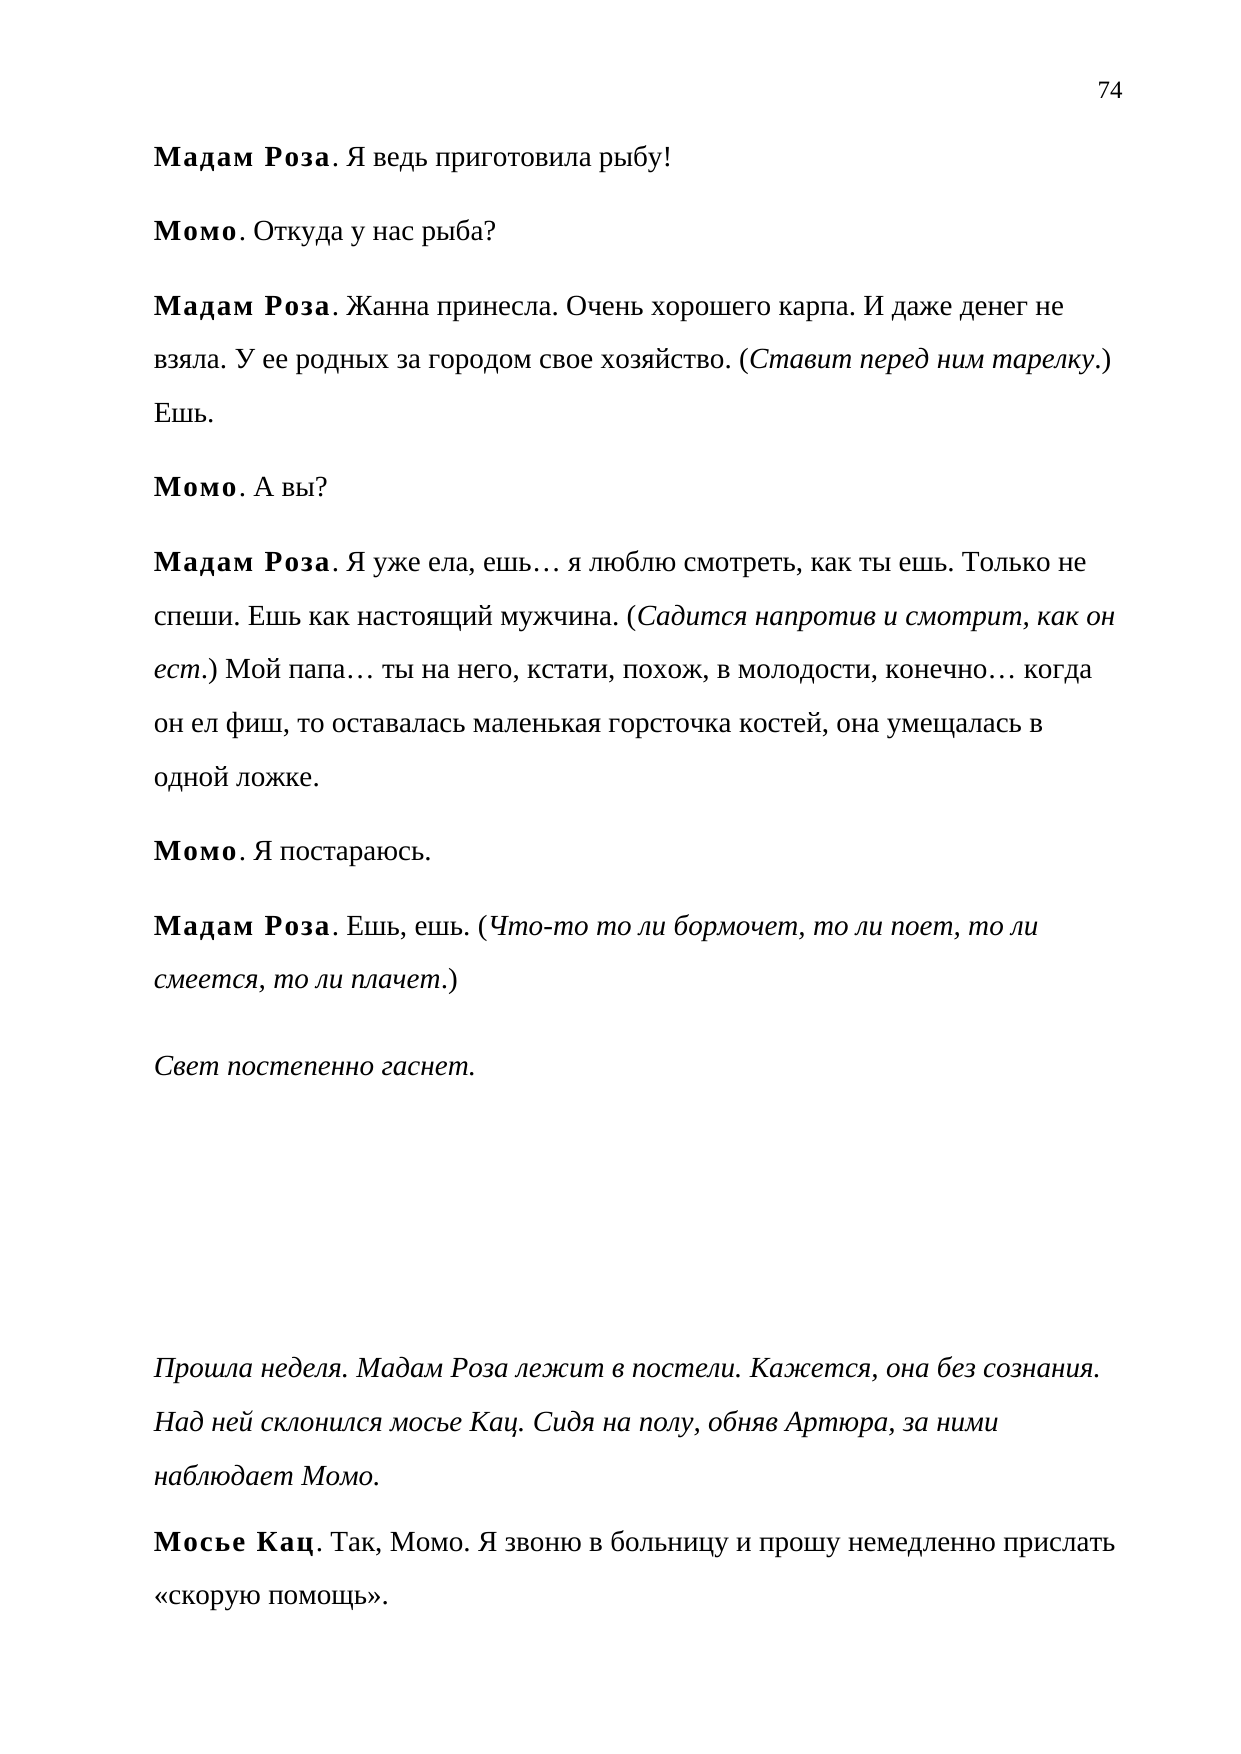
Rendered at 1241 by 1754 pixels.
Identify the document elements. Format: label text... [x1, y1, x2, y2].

text Мадам Роза. Ешь, ешь. (Что-то то ли бормочет, то ли поет, то ли смеется, то ли плачет.) [153, 908, 1122, 995]
text Мадам Роза. Я ведь приготовила рыбу! [153, 139, 1122, 172]
text Момо. Я постараюсь. [153, 833, 1122, 867]
text Мосье Кац. Так, Момо. Я звоню в больницу и прошу немедленно прислать «скорую помощь». [153, 1524, 1122, 1611]
text Мадам Роза. Я уже ела, ешь… я люблю смотреть, как ты ешь. Только не спеши. Ешь как настоящий мужчина. (Садится напротив и смотрит, как он ест.) Мой папа… ты на него, кстати, похож, в молодости, конечно… когда он ел фиш, то оставалась маленькая горсточка костей, она умещалась в одной ложке. [153, 544, 1122, 792]
text Момо. А вы? [153, 469, 1122, 503]
text Мадам Роза. Жанна принесла. Очень хорошего карпа. И даже денег не взяла. У ее родных за городом свое хозяйство. (Ставит перед ним тарелку.) Ешь. [153, 288, 1122, 429]
text Прошла неделя. Мадам Роза лежит в постели. Кажется, она без сознания. Над ней склонился мосье Кац. Сидя на полу, обняв Артюра, за ними наблюдает Момо. [153, 1350, 1122, 1491]
text Свет постепенно гаснет. [153, 1048, 1122, 1082]
text Момо. Откуда у нас рыба? [153, 213, 1122, 247]
